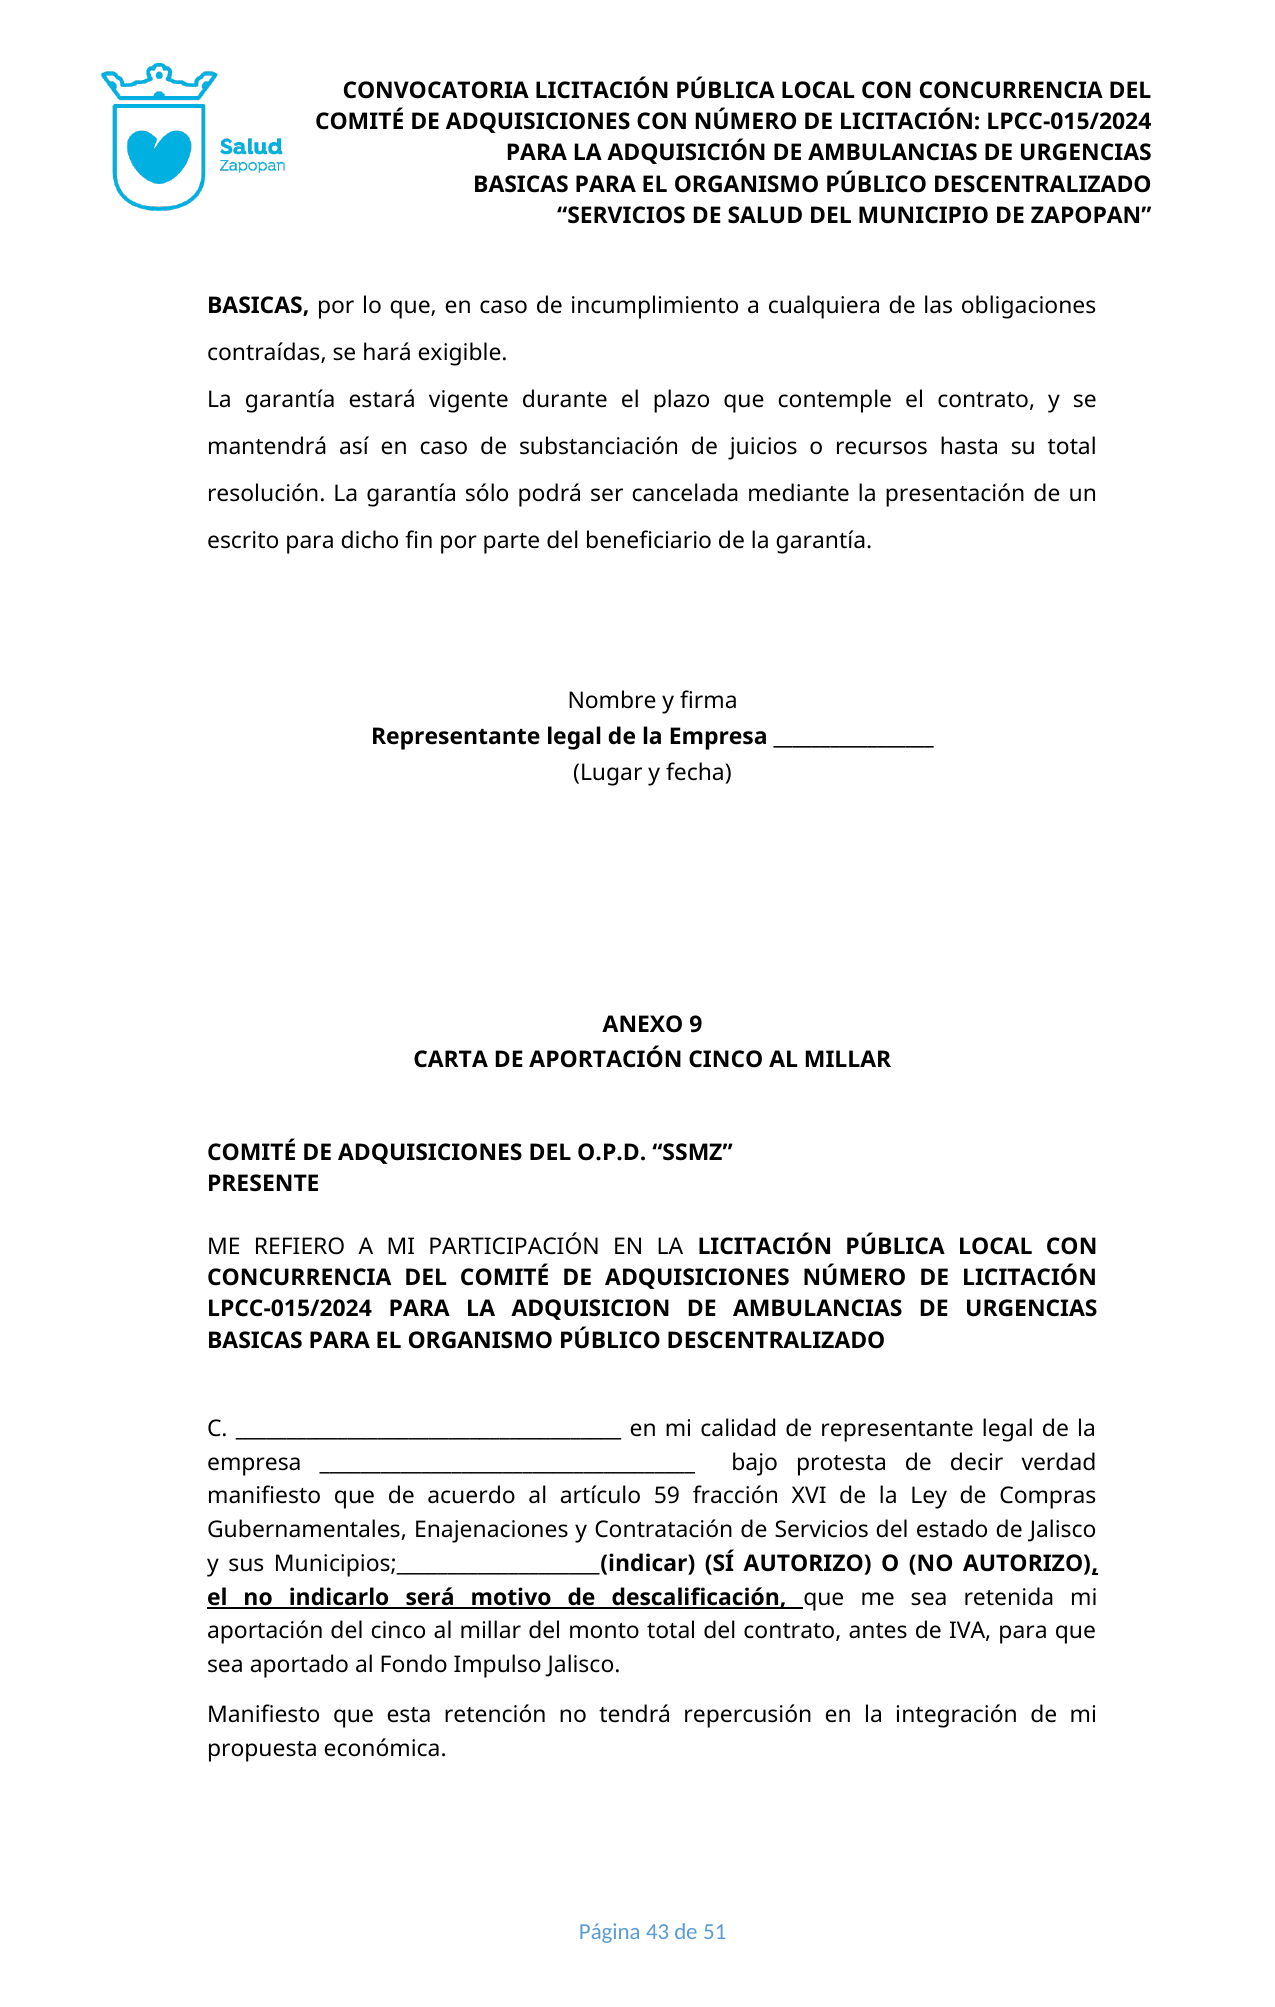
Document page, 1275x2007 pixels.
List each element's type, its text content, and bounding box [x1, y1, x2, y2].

text (Lugar y fecha) [207, 756, 1098, 787]
text COMITÉ DE ADQUISICIONES DEL O.P.D. “SSMZ” [207, 1136, 1098, 1167]
text CARTA DE APORTACIÓN CINCO AL MILLAR [207, 1043, 1098, 1075]
text La garantía estará vigente durante el plazo que contemple el contrato, y se mantendrá así en caso de substanciación de juicios o recursos hasta su total resolución. La garantía sólo podrá ser cancelada mediante la presentación de un escrito para dicho fin por parte del beneficiario de la garantía. [207, 383, 1098, 555]
text Representante legal de la Empresa _________________ [207, 720, 1098, 751]
text Manifiesto que esta retención no tendrá repercusión en la integración de mi propuesta económica. [207, 1698, 1098, 1763]
picture [97, 63, 290, 220]
text PRESENTE [207, 1167, 1098, 1199]
text C. ______________________________________ en mi calidad de representante legal de la empresa _____________________________________ bajo protesta de decir verdad manifiesto que de acuerdo al artículo 59 fracción XVI de la Ley de Compras Gubernamentales, Enajenaciones y Contratación de Servicios del estado de Jalisco y sus Municipios;____________________(indicar) (SÍ AUTORIZO) O (NO AUTORIZO), el no indicarlo será motivo de descalificación, que me sea retenida mi aportación del cinco al millar del monto total del contrato, antes de IVA, para que sea aportado al Fondo Impulso Jalisco. [207, 1412, 1098, 1679]
text ANEXO 9 [207, 1007, 1098, 1039]
text Nombre y firma [207, 684, 1098, 715]
text ME REFIERO A MI PARTICIPACIÓN EN LA LICITACIÓN PÚBLICA LOCAL CON CONCURRENCIA DEL COMITÉ DE ADQUISICIONES NÚMERO DE LICITACIÓN LPCC-015/2024 PARA LA ADQUISICION DE AMBULANCIAS DE URGENCIAS BASICAS PARA EL ORGANISMO PÚBLICO DESCENTRALIZADO [207, 1230, 1098, 1355]
picture [108, 67, 211, 95]
